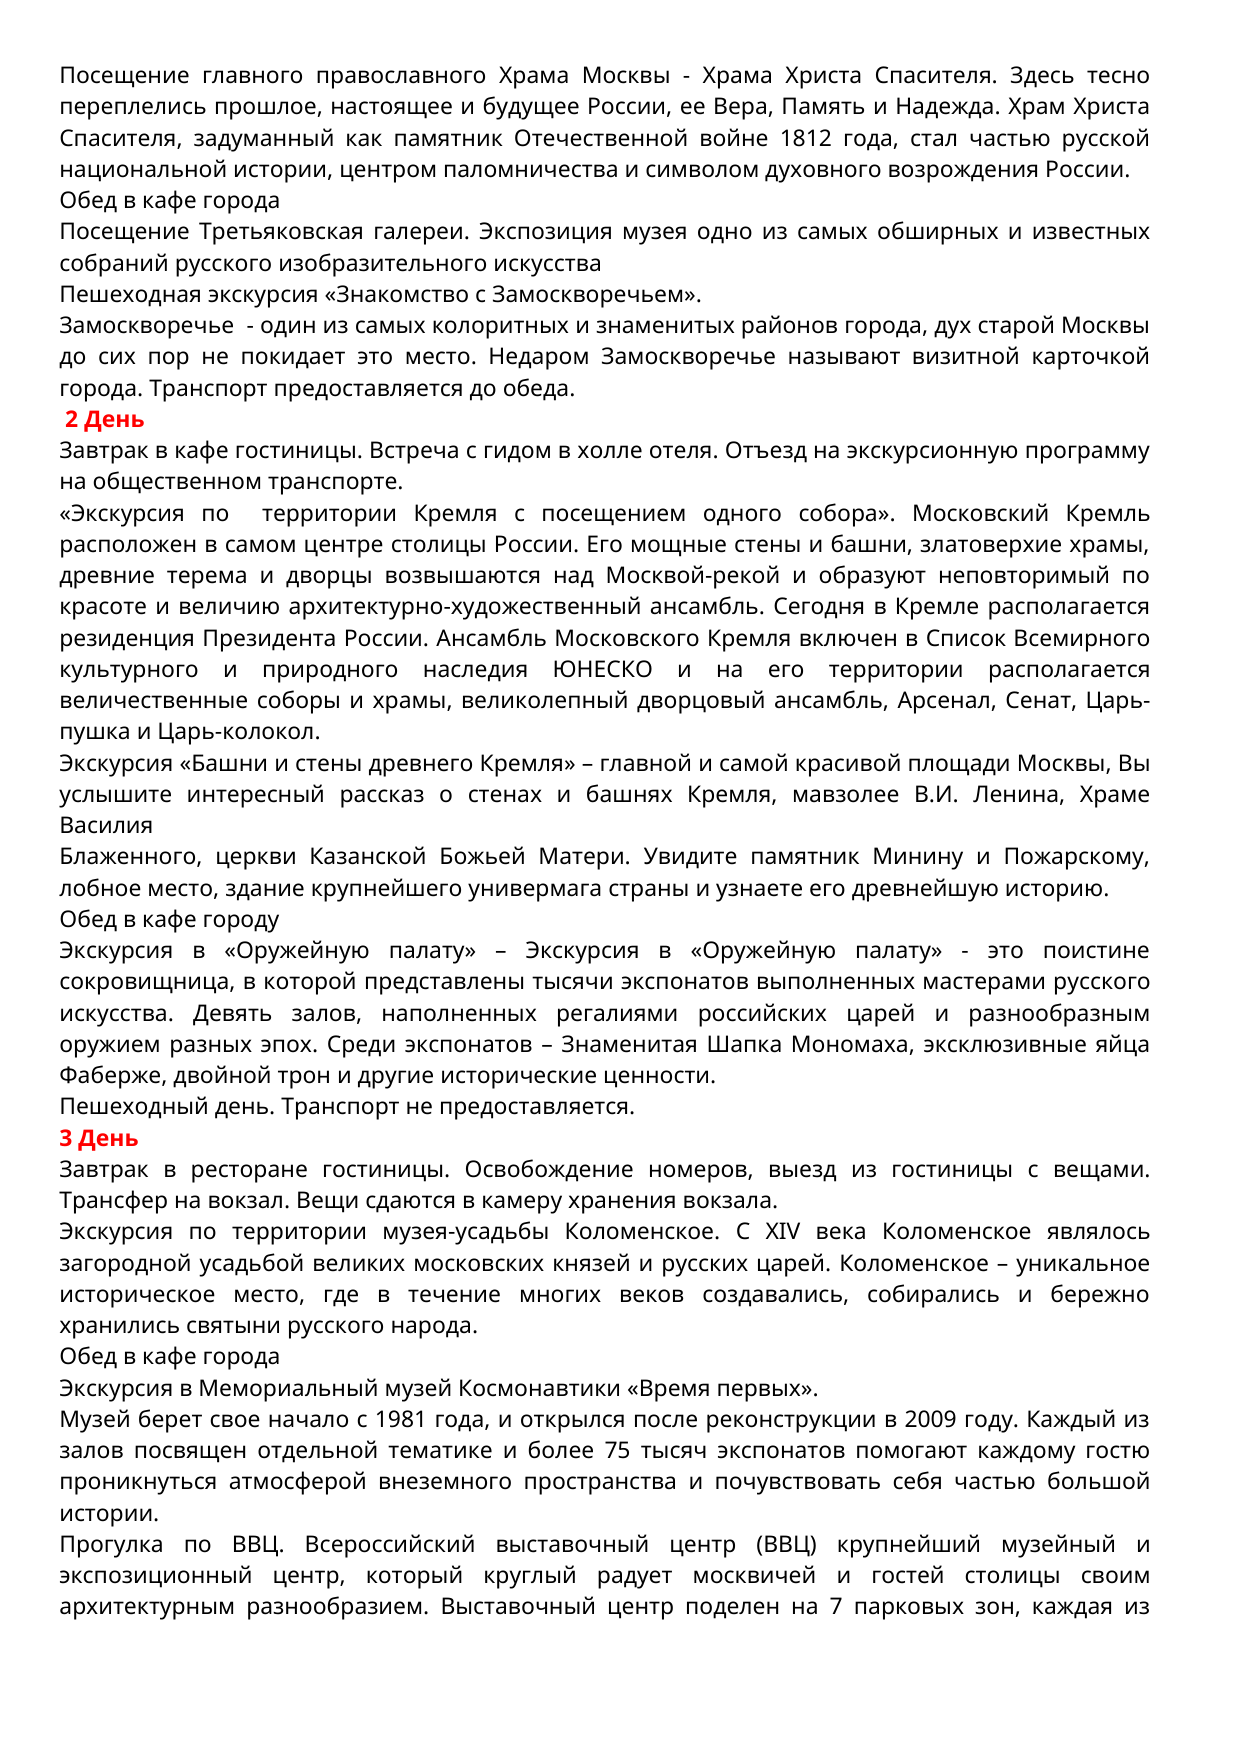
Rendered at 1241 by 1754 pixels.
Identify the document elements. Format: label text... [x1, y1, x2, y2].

text Пешеходная экскурсия «Знакомство с Замоскворечьем». [59, 278, 1152, 309]
text 2 День [59, 403, 1152, 434]
text 3 День [59, 1122, 1152, 1153]
text Экскурсия в «Оружейную палату» – Экскурсия в «Оружейную палату» - это поистине сокровищница, в которой представлены тысячи экспонатов выполненных мастерами русского искусства. Девять залов, наполненных регалиями российских царей и разнообразным оружием разных эпох. Среди экспонатов – Знаменитая Шапка Мономаха, эксклюзивные яйца Фаберже, двойной трон и другие исторические ценности. [59, 934, 1152, 1090]
text Завтрак в ресторане гостиницы. Освобождение номеров, выезд из гостиницы с вещами. Трансфер на вокзал. Вещи сдаются в камеру хранения вокзала. [59, 1153, 1152, 1215]
text Посещение главного православного Храма Москвы - Храма Христа Спасителя. Здесь тесно переплелись прошлое, настоящее и будущее России, ее Вера, Память и Надежда. Храм Христа Спасителя, задуманный как памятник Отечественной войне 1812 года, стал частью русской национальной истории, центром паломничества и символом духовного возрождения России. [59, 59, 1152, 184]
text Завтрак в кафе гостиницы. Встреча с гидом в холле отеля. Отъезд на экскурсионную программу на общественном транспорте. [59, 434, 1152, 497]
text Замоскворечье - один из самых колоритных и знаменитых районов города, дух старой Москвы до сих пор не покидает это место. Недаром Замоскворечье называют визитной карточкой города. Транспорт предоставляется до обеда. [59, 309, 1152, 403]
text Экскурсия по территории музея-усадьбы Коломенское. С XIV века Коломенское являлось загородной усадьбой великих московских князей и русских царей. Коломенское – уникальное историческое место, где в течение многих веков создавались, собирались и бережно хранились святыни русского народа. [59, 1215, 1152, 1340]
text Пешеходный день. Транспорт не предоставляется. [59, 1090, 1152, 1122]
text Посещение Третьяковская галереи. Экспозиция музея одно из самых обширных и известных собраний русского изобразительного искусства [59, 215, 1152, 278]
text «Экскурсия по территории Кремля с посещением одного собора». Московский Кремль расположен в самом центре столицы России. Его мощные стены и башни, златоверхие храмы, древние терема и дворцы возвышаются над Москвой-рекой и образуют неповторимый по красоте и величию архитектурно-художественный ансамбль. Сегодня в Кремле располагается резиденция Президента России. Ансамбль Московского Кремля включен в Список Всемирного культурного и природного наследия ЮНЕСКО и на его территории располагается величественные соборы и храмы, великолепный дворцовый ансамбль, Арсенал, Сенат, Царь-пушка и Царь-колокол. [59, 497, 1152, 747]
text Обед в кафе городу [59, 903, 1152, 934]
text Блаженного, церкви Казанской Божьей Матери. Увидите памятник Минину и Пожарскому, лобное место, здание крупнейшего универмага страны и узнаете его древнейшую историю. [59, 840, 1152, 903]
text Экскурсия «Башни и стены древнего Кремля» – главной и самой красивой площади Москвы, Вы услышите интересный рассказ о стенах и башнях Кремля, мавзолее В.И. Ленина, Храме Василия [59, 747, 1152, 840]
text Экскурсия в Мемориальный музей Космонавтики «Время первых». [59, 1372, 1152, 1403]
text Обед в кафе города [59, 1340, 1152, 1372]
text Музей берет свое начало с 1981 года, и открылся после реконструкции в 2009 году. Каждый из залов посвящен отдельной тематике и более 75 тысяч экспонатов помогают каждому гостю проникнуться атмосферой внеземного пространства и почувствовать себя частью большой истории. [59, 1403, 1152, 1528]
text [59, 1528, 1152, 1622]
text Обед в кафе города [59, 184, 1152, 215]
